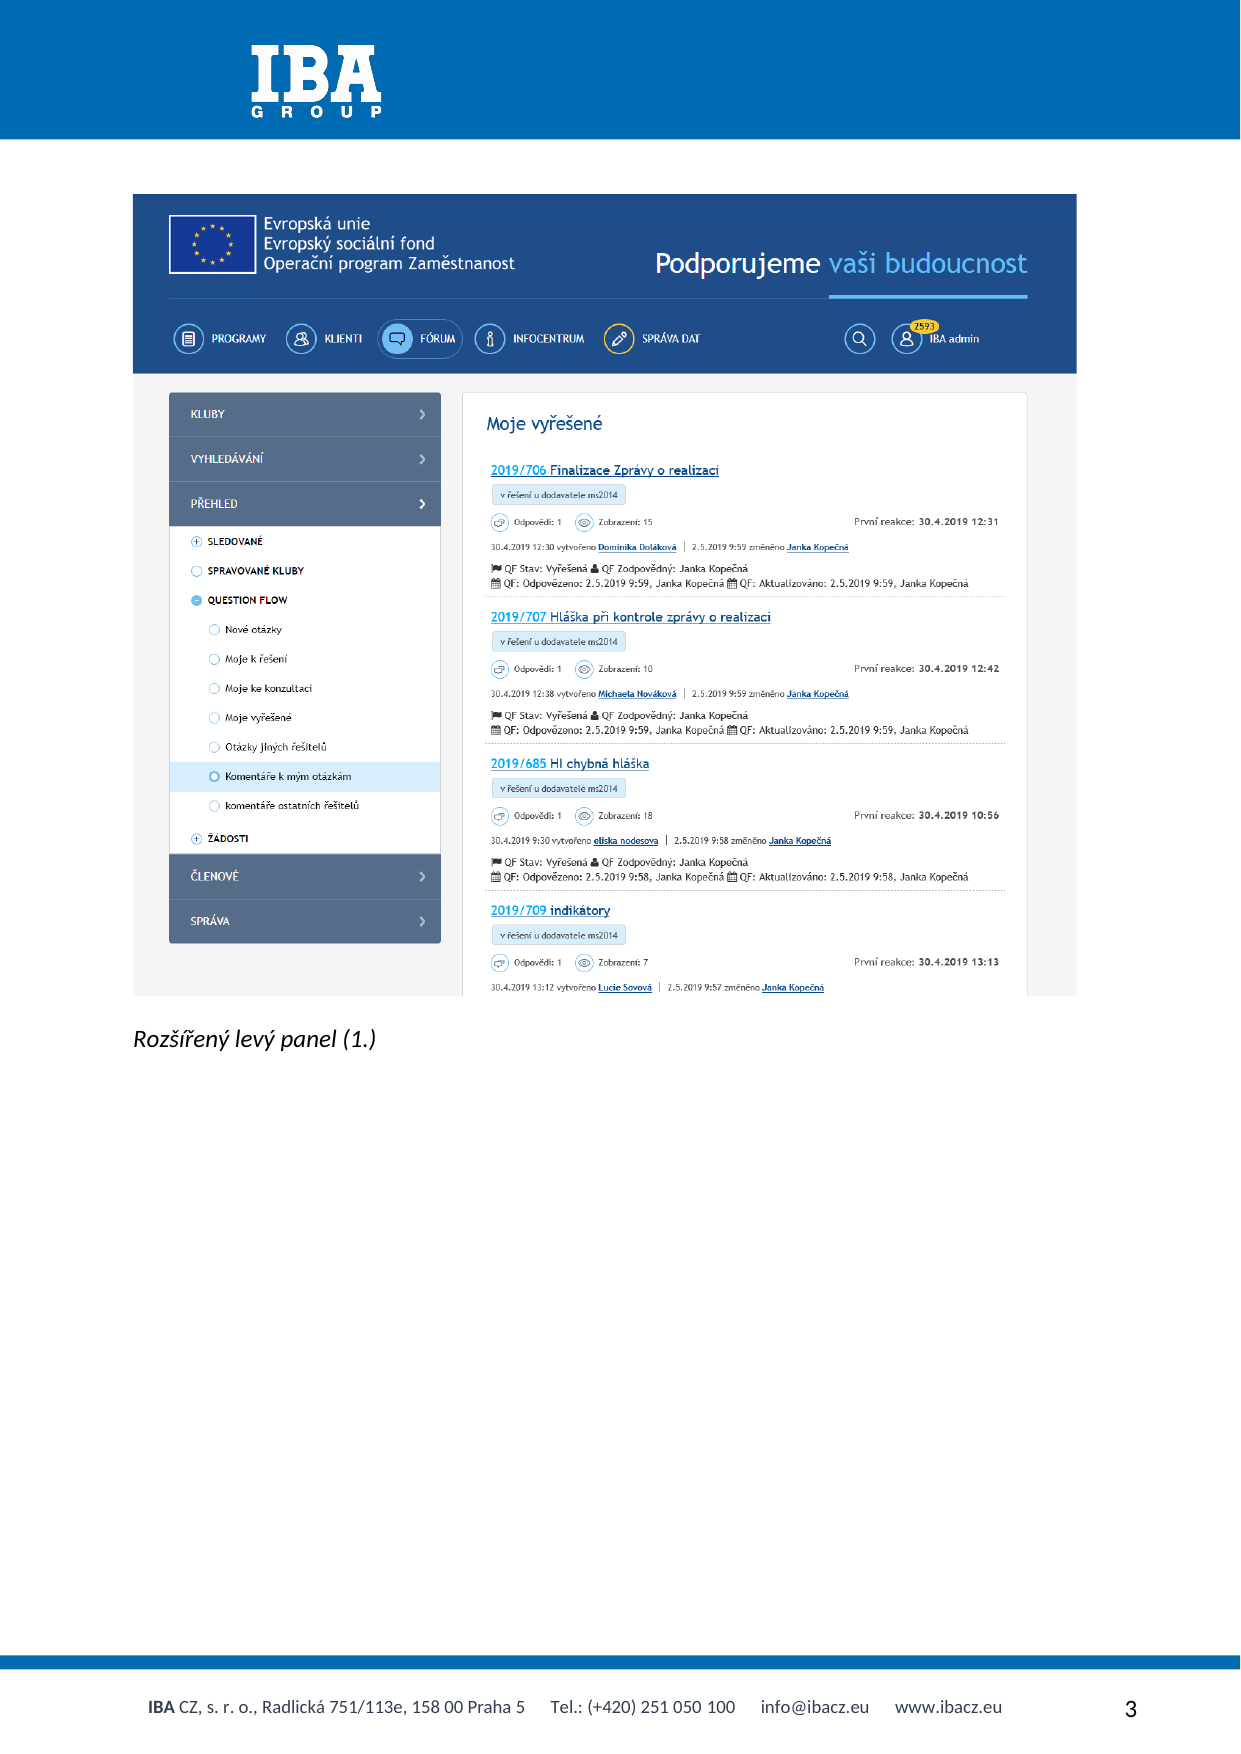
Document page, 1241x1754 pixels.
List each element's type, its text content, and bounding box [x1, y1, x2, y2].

text Rozšířený levý panel (1.) [133, 1023, 1137, 1054]
picture [251, 45, 382, 118]
picture [132, 194, 1077, 996]
